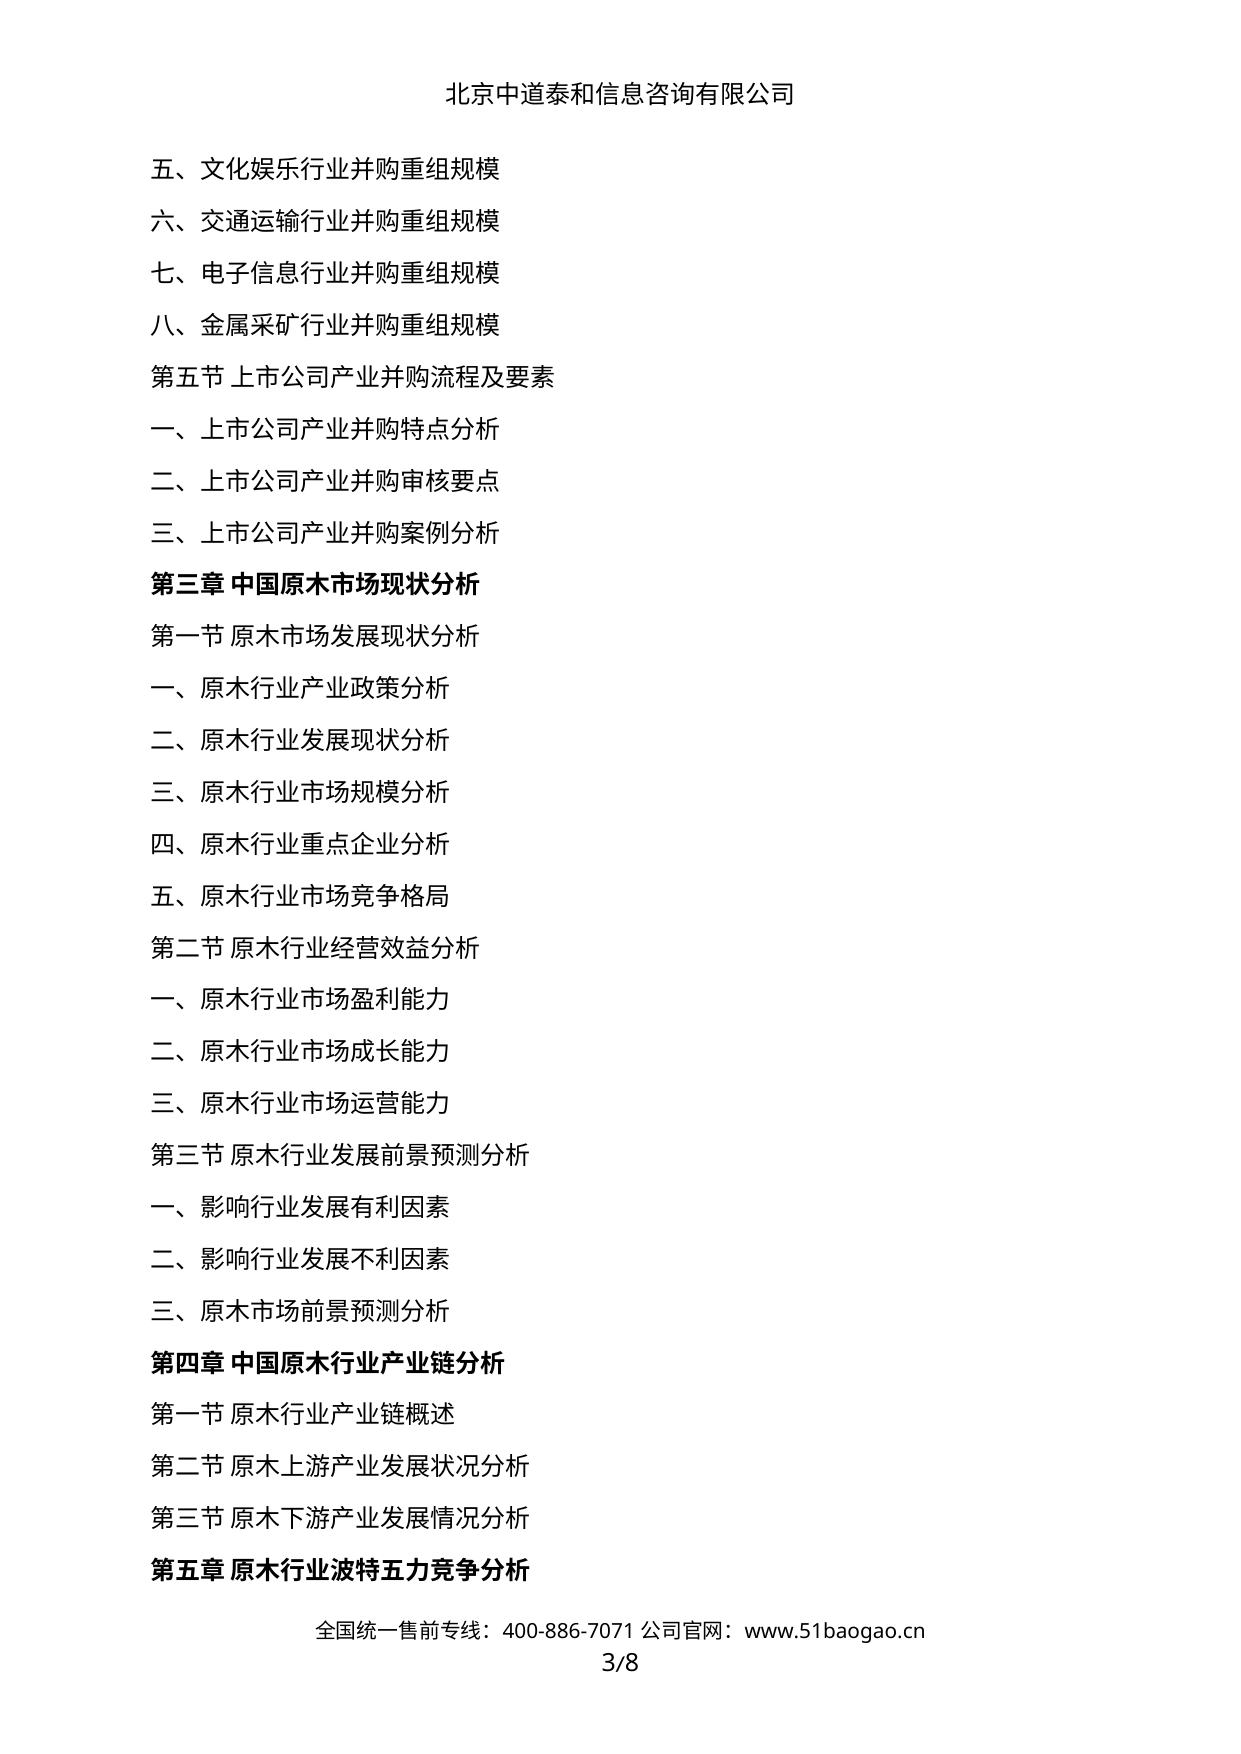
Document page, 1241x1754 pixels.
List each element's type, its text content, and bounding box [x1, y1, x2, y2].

text 第二节 原木行业经营效益分析 [150, 928, 1090, 964]
text 七、电子信息行业并购重组规模 [150, 254, 1090, 290]
text 八、金属采矿行业并购重组规模 [150, 306, 1090, 342]
text 三、原木行业市场运营能力 [150, 1084, 1090, 1120]
text 三、上市公司产业并购案例分析 [150, 513, 1090, 549]
text 第五章 原木行业波特五力竞争分析 [150, 1551, 1090, 1587]
text 二、影响行业发展不利因素 [150, 1239, 1090, 1276]
text 二、上市公司产业并购审核要点 [150, 461, 1090, 497]
text 二、原木行业市场成长能力 [150, 1032, 1090, 1068]
text 第一节 原木行业产业链概述 [150, 1395, 1090, 1431]
text 五、原木行业市场竞争格局 [150, 876, 1090, 912]
text 一、影响行业发展有利因素 [150, 1187, 1090, 1224]
text 第一节 原木市场发展现状分析 [150, 617, 1090, 653]
text 第四章 中国原木行业产业链分析 [150, 1343, 1090, 1379]
text 第五节 上市公司产业并购流程及要素 [150, 357, 1090, 394]
text 一、上市公司产业并购特点分析 [150, 409, 1090, 446]
text 六、交通运输行业并购重组规模 [150, 202, 1090, 238]
text 三、原木行业市场规模分析 [150, 772, 1090, 809]
text 第三章 中国原木市场现状分析 [150, 565, 1090, 601]
text 二、原木行业发展现状分析 [150, 721, 1090, 757]
text 一、原木行业产业政策分析 [150, 669, 1090, 705]
text 第三节 原木行业发展前景预测分析 [150, 1136, 1090, 1172]
text 四、原木行业重点企业分析 [150, 824, 1090, 861]
text 五、文化娱乐行业并购重组规模 [150, 150, 1090, 186]
text 一、原木行业市场盈利能力 [150, 980, 1090, 1016]
text 三、原木市场前景预测分析 [150, 1291, 1090, 1327]
text 第二节 原木上游产业发展状况分析 [150, 1447, 1090, 1483]
text 第三节 原木下游产业发展情况分析 [150, 1499, 1090, 1535]
